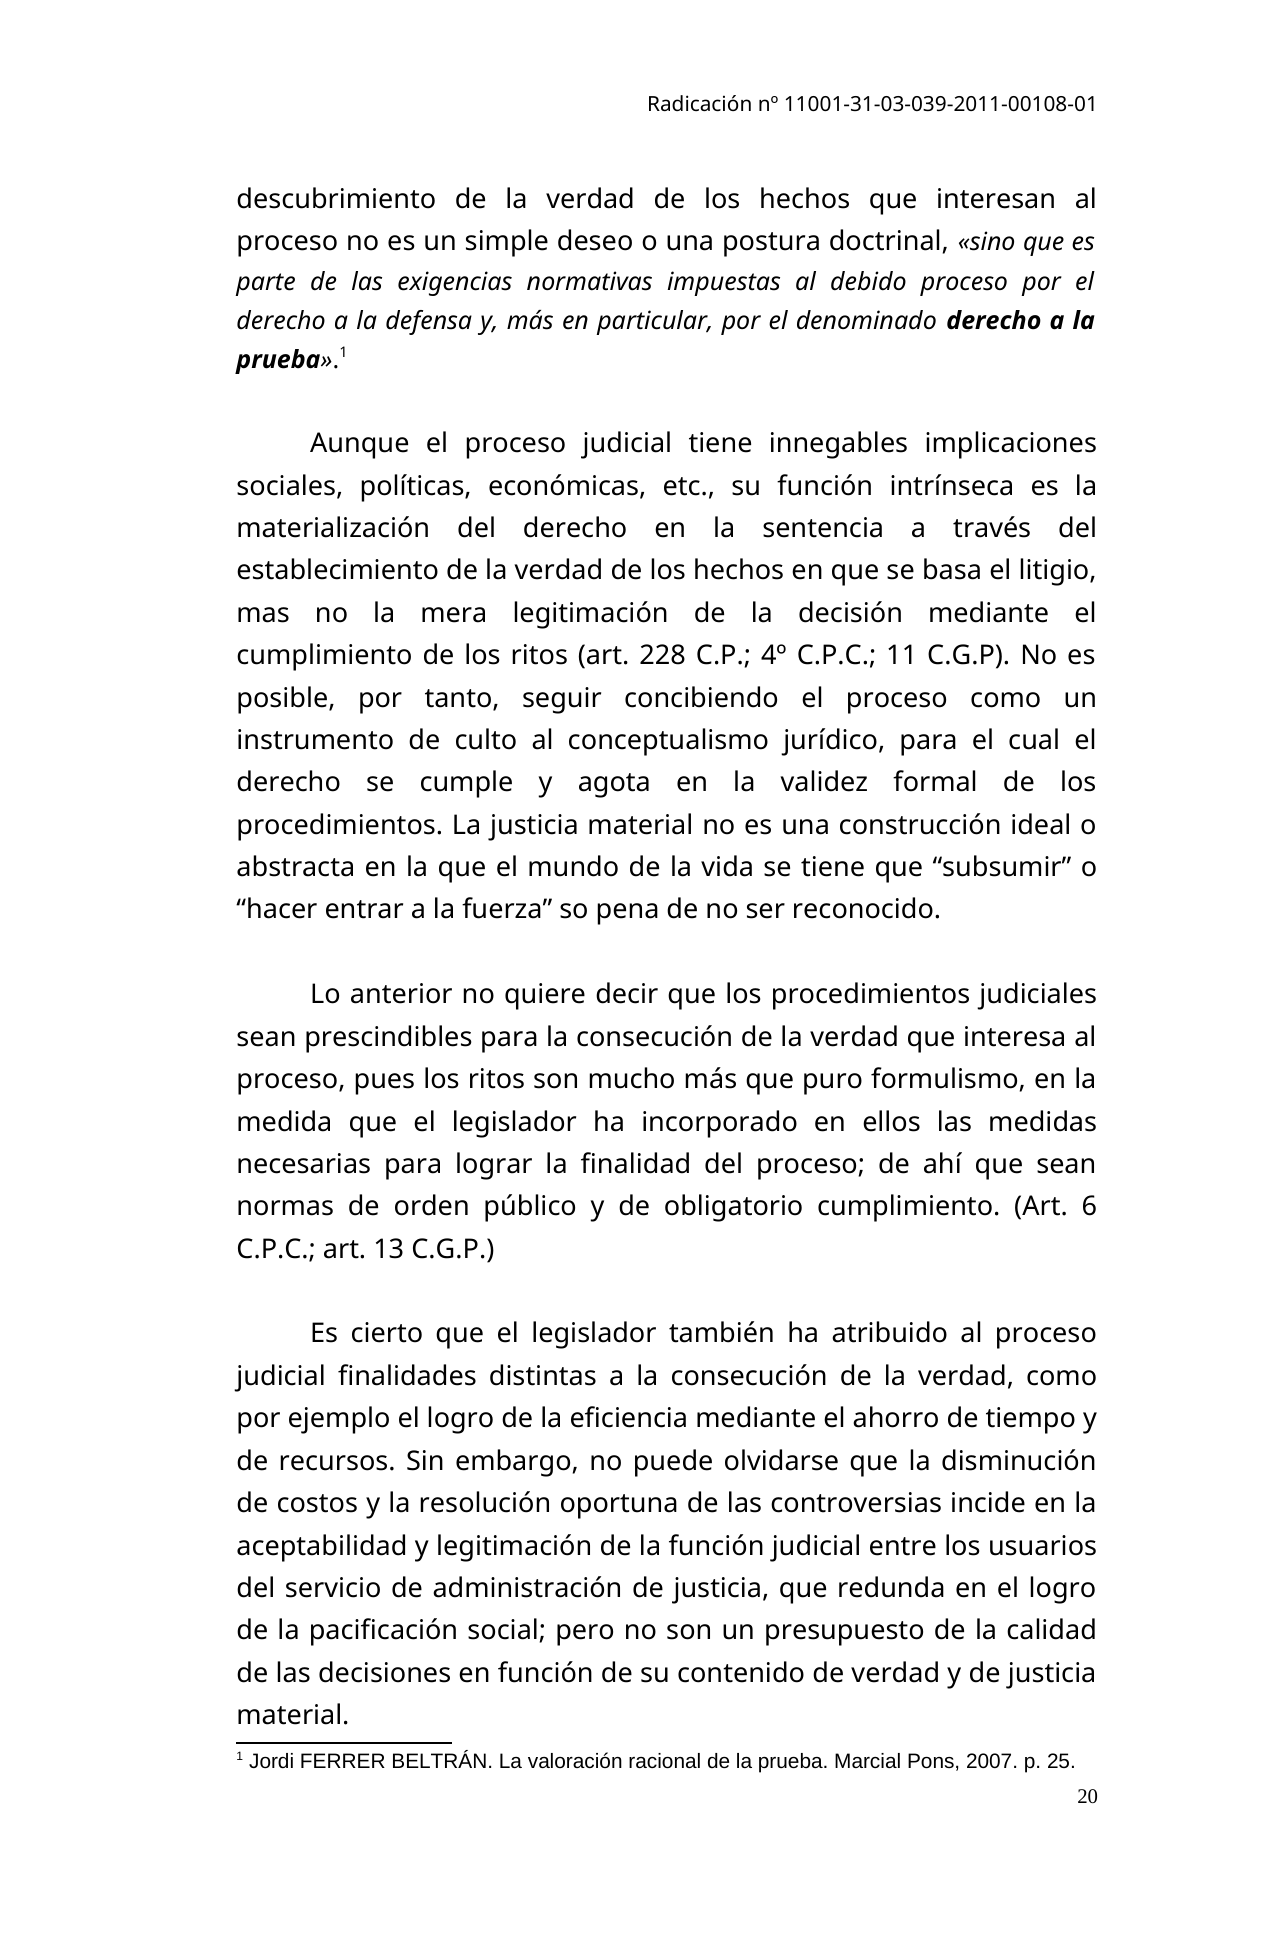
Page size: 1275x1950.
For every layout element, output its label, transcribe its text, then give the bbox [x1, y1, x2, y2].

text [236, 179, 1098, 376]
text Lo anterior no quiere decir que los procedimientos judiciales sean prescindibles para la consecución de la verdad que interesa al proceso, pues los ritos son mucho más que puro formulismo, en la medida que el legislador ha incorporado en ellos las medidas necesarias para lograr la finalidad del proceso; de ahí que sean normas de orden público y de obligatorio cumplimiento. (Art. 6 C.P.C.; art. 13 C.G.P.) [236, 975, 1098, 1266]
text Es cierto que el legislador también ha atribuido al proceso judicial finalidades distintas a la consecución de la verdad, como por ejemplo el logro de la eficiencia mediante el ahorro de tiempo y de recursos. Sin embargo, no puede olvidarse que la disminución de costos y la resolución oportuna de las controversias incide en la aceptabilidad y legitimación de la función judicial entre los usuarios del servicio de administración de justicia, que redunda en el logro de la pacificación social; pero no son un presupuesto de la calidad de las decisiones en función de su contenido de verdad y de justicia material. [236, 1314, 1098, 1732]
text Aunque el proceso judicial tiene innegables implicaciones sociales, políticas, económicas, etc., su función intrínseca es la materialización del derecho en la sentencia a través del establecimiento de la verdad de los hechos en que se basa el litigio, mas no la mera legitimación de la decisión mediante el cumplimiento de los ritos (art. 228 C.P.; 4º C.P.C.; 11 C.G.P). No es posible, por tanto, seguir concibiendo el proceso como un instrumento de culto al conceptualismo jurídico, para el cual el derecho se cumple y agota en la validez formal de los procedimientos. La justicia material no es una construcción ideal o abstracta en la que el mundo de la vida se tiene que “subsumir” o “hacer entrar a la fuerza” so pena de no ser reconocido. [236, 424, 1098, 927]
